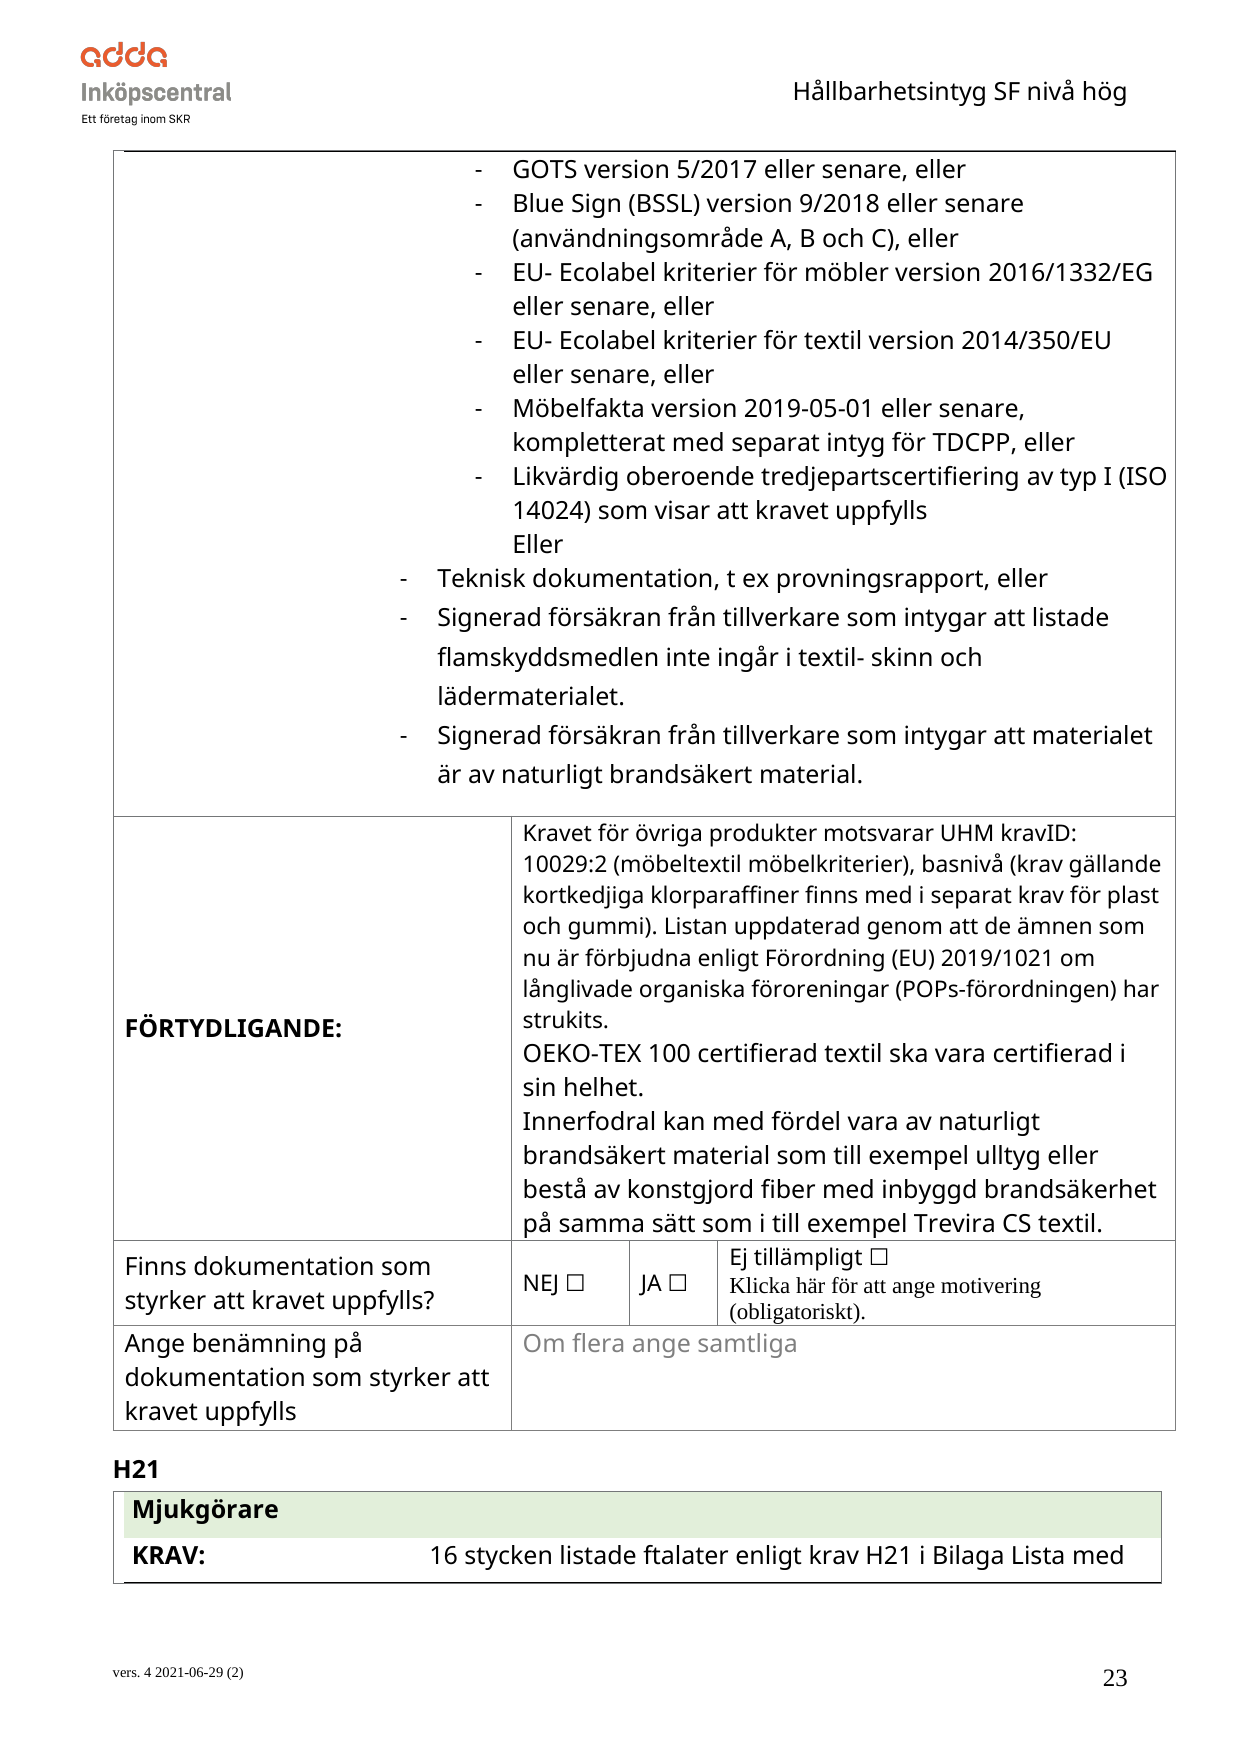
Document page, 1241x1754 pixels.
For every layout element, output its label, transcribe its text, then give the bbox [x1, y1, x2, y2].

table_header [114, 1492, 1161, 1583]
table_header [114, 151, 1175, 816]
table_cell [512, 1326, 1175, 1430]
table_cell Kravet för övriga produkter motsvarar UHM kravID: 10029:2 (möbeltextil möbelkriterier), basnivå (krav gällande kortkedjiga klorparaffiner finns med i separat krav för plast och gummi). Listan uppdaterad genom att de ämnen som nu är förbjudna enligt Förordning (EU) 2019/1021 om långlivade organiska föroreningar (POPs-förordningen) har strukits. OEKO-TEX 100 certifierad textil ska vara certifierad i sin helhet. Innerfodral kan med fördel vara av naturligt brandsäkert material som till exempel ulltyg eller bestå av konstgjord fiber med inbyggd brandsäkerhet på samma sätt som i till exempel Trevira CS textil. [512, 817, 1175, 1240]
table_cell Finns dokumentation som styrker att kravet uppfylls? [114, 1241, 511, 1325]
table_cell NEJ [512, 1241, 629, 1325]
table_cell Ange benämning på dokumentation som styrker att kravet uppfylls [114, 1326, 511, 1430]
picture [78, 40, 231, 127]
subtitle H21 [112, 1452, 1128, 1486]
table_cell Ej tillämpligt [718, 1241, 1175, 1325]
table_cell FÖRTYDLIGANDE: [114, 817, 511, 1240]
table_cell JA [630, 1241, 717, 1325]
